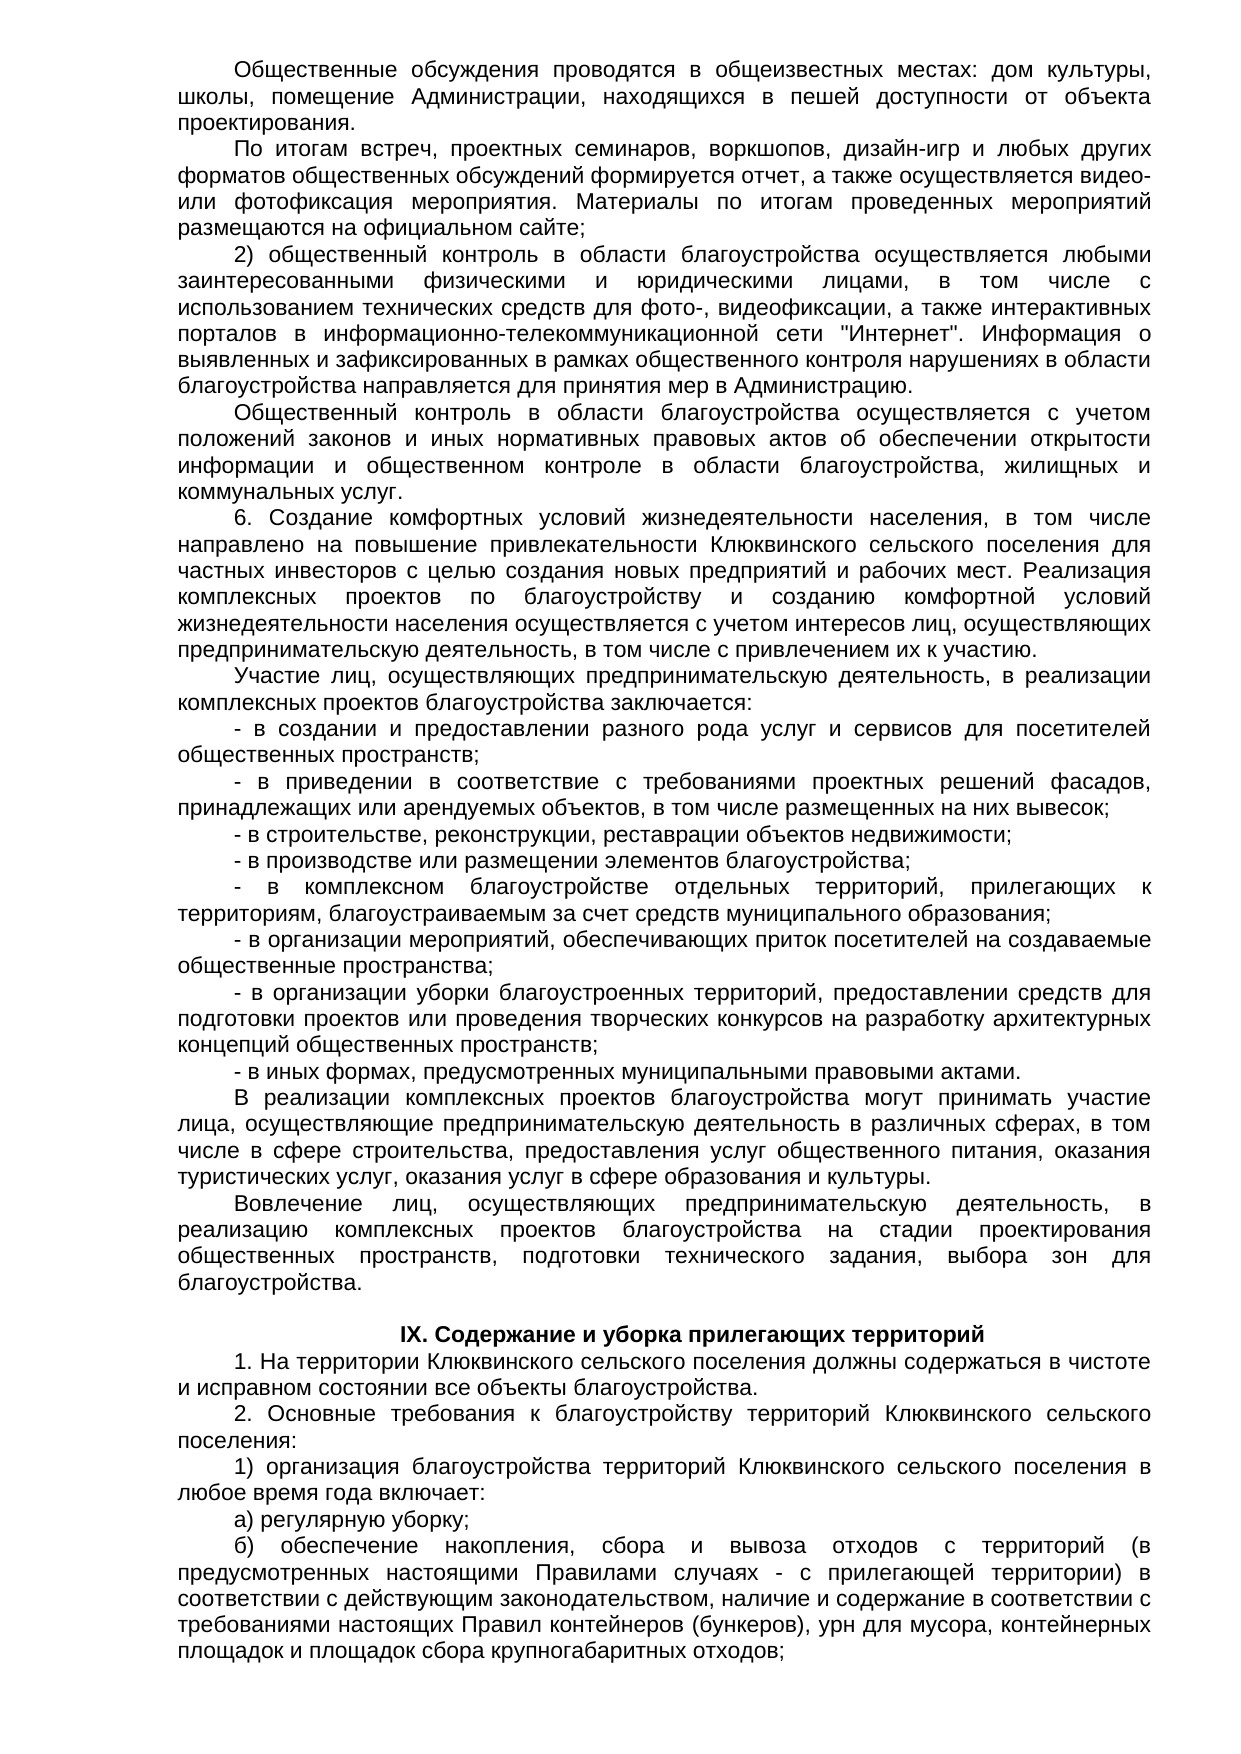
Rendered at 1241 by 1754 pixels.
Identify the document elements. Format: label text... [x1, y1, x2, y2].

text - в создании и предоставлении разного рода услуг и сервисов для посетителей общественных пространств; [177, 715, 1152, 768]
text - в комплексном благоустройстве отдельных территорий, прилегающих к территориям, благоустраиваемым за счет средств муниципального образования; [177, 873, 1152, 926]
text В реализации комплексных проектов благоустройства могут принимать участие лица, осуществляющие предпринимательскую деятельность в различных сферах, в том числе в сфере строительства, предоставления услуг общественного питания, оказания туристических услуг, оказания услуг в сфере образования и культуры. [177, 1084, 1152, 1189]
text 2. Основные требования к благоустройству территорий Клюквинского сельского поселения: [177, 1400, 1152, 1453]
text - в организации мероприятий, обеспечивающих приток посетителей на создаваемые общественные пространства; [177, 926, 1152, 979]
text - в строительстве, реконструкции, реставрации объектов недвижимости; [177, 821, 1152, 847]
text 1. На территории Клюквинского сельского поселения должны содержаться в чистоте и исправном состоянии все объекты благоустройства. [177, 1348, 1152, 1400]
text б) обеспечение накопления, сбора и вывоза отходов с территорий (в предусмотренных настоящими Правилами случаях - с прилегающей территории) в соответствии с действующим законодательством, наличие и содержание в соответствии с требованиями настоящих Правил контейнеров (бункеров), урн для мусора, контейнерных площадок и площадок сбора крупногабаритных отходов; [177, 1532, 1152, 1664]
text 2) общественный контроль в области благоустройства осуществляется любыми заинтересованными физическими и юридическими лицами, в том числе с использованием технических средств для фото-, видеофиксации, а также интерактивных порталов в информационно-телекоммуникационной сети "Интернет". Информация о выявленных и зафиксированных в рамках общественного контроля нарушениях в области благоустройства направляется для принятия мер в Администрацию. [177, 241, 1152, 399]
text 6. Создание комфортных условий жизнедеятельности населения, в том числе направлено на повышение привлекательности Клюквинского сельского поселения для частных инвесторов с целью создания новых предприятий и рабочих мест. Реализация комплексных проектов по благоустройству и созданию комфортной условий жизнедеятельности населения осуществляется с учетом интересов лиц, осуществляющих предпринимательскую деятельность, в том числе с привлечением их к участию. [177, 504, 1152, 662]
text Вовлечение лиц, осуществляющих предпринимательскую деятельность, в реализацию комплексных проектов благоустройства на стадии проектирования общественных пространств, подготовки технического задания, выбора зон для благоустройства. [177, 1189, 1152, 1295]
text а) регулярную уборку; [177, 1506, 1152, 1532]
text Общественный контроль в области благоустройства осуществляется с учетом положений законов и иных нормативных правовых актов об обеспечении открытости информации и общественном контроле в области благоустройства, жилищных и коммунальных услуг. [177, 399, 1152, 504]
text По итогам встреч, проектных семинаров, воркшопов, дизайн-игр и любых других форматов общественных обсуждений формируется отчет, а также осуществляется видео- или фотофиксация мероприятия. Материалы по итогам проведенных мероприятий размещаются на официальном сайте; [177, 135, 1152, 241]
text Общественные обсуждения проводятся в общеизвестных местах: дом культуры, школы, помещение Администрации, находящихся в пешей доступности от объекта проектирования. [177, 56, 1152, 135]
text 1) организация благоустройства территорий Клюквинского сельского поселения в любое время года включает: [177, 1453, 1152, 1506]
text - в организации уборки благоустроенных территорий, предоставлении средств для подготовки проектов или проведения творческих конкурсов на разработку архитектурных концепций общественных пространств; [177, 979, 1152, 1058]
text - в производстве или размещении элементов благоустройства; [177, 847, 1152, 873]
text - в приведении в соответствие с требованиями проектных решений фасадов, принадлежащих или арендуемых объектов, в том числе размещенных на них вывесок; [177, 768, 1152, 821]
text Участие лиц, осуществляющих предпринимательскую деятельность, в реализации комплексных проектов благоустройства заключается: [177, 662, 1152, 715]
text - в иных формах, предусмотренных муниципальными правовыми актами. [177, 1058, 1152, 1084]
text IX. Содержание и уборка прилегающих территорий [177, 1321, 1152, 1348]
